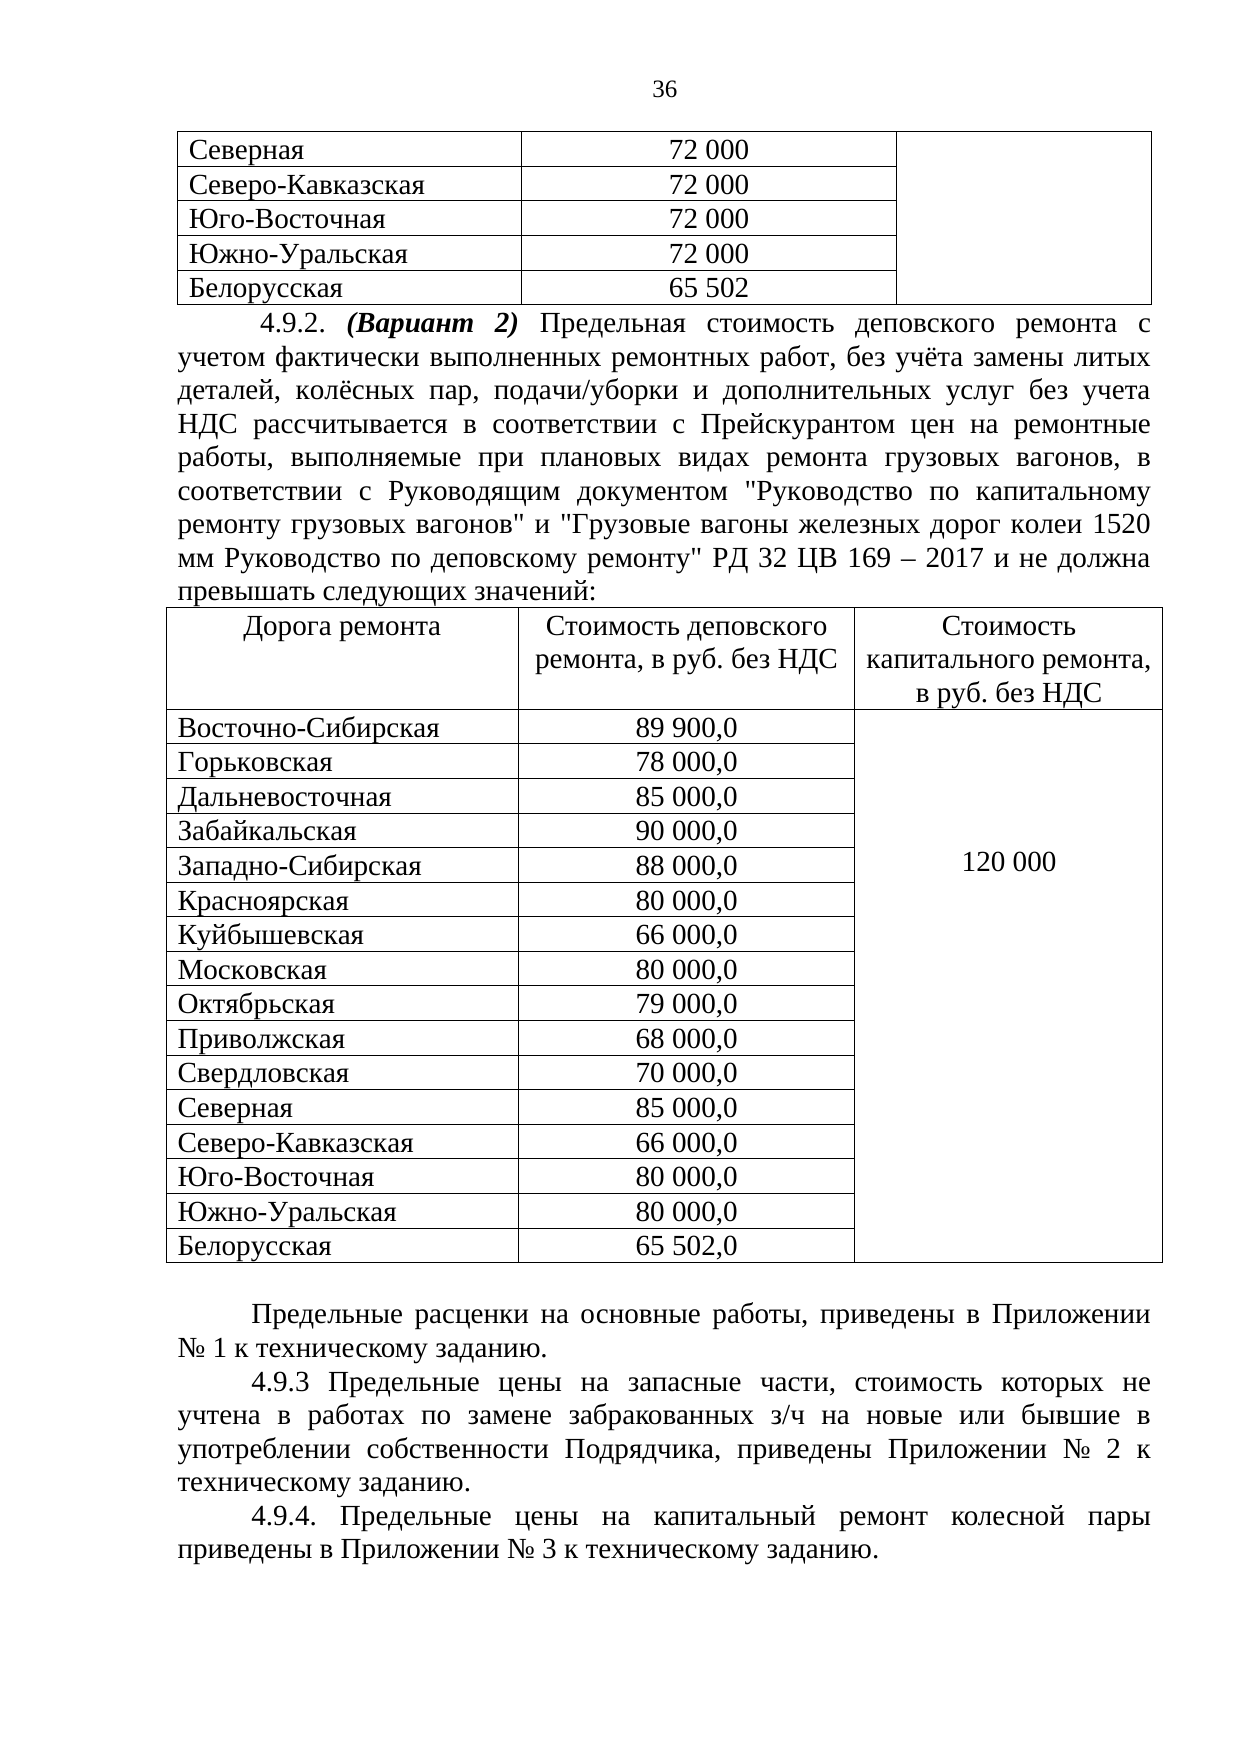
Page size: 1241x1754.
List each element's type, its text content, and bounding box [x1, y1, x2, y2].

table_cell Южно-Уральская [167, 1194, 518, 1227]
text 4.9.3 Предельные цены на запасные части, стоимость которых не учтена в работах по замене забракованных з/ч на новые или бывшие в употреблении собственности Подрядчика, приведены Приложении № 2 к техническому заданию. [177, 1364, 1152, 1498]
table_cell Западно-Сибирская [167, 848, 518, 882]
text 4.9.4. Предельные цены на капитальный ремонт колесной пары приведены в Приложении № 3 к техническому заданию. [177, 1498, 1152, 1565]
table_cell Свердловская [167, 1056, 518, 1089]
table_cell 89 900,0 [519, 710, 854, 743]
table_cell 72 000 [522, 201, 896, 235]
text 4.9.2. (Вариант 2) Предельная стоимость деповского ремонта с учетом фактически выполненных ремонтных работ, без учёта замены литых деталей, колёсных пар, подачи/уборки и дополнительных услуг без учета НДС рассчитывается в соответствии с Прейскурантом цен на ремонтные работы, выполняемые при плановых видах ремонта грузовых вагонов, в соответствии с Руководящим документом "Руководство по капитальному ремонту грузовых вагонов" и "Грузовые вагоны железных дорог колеи 1520 мм Руководство по деповскому ремонту" РД 32 ЦВ 169 – 2017 и не должна превышать следующих значений: [177, 305, 1152, 607]
table_cell 120 000 [855, 710, 1162, 1262]
table_cell Юго-Восточная [178, 201, 521, 235]
table_cell Северо-Кавказская [167, 1125, 518, 1158]
table_cell 85 000,0 [519, 779, 854, 812]
table_cell Московская [167, 952, 518, 985]
table_cell Северо-Кавказская [178, 167, 521, 200]
table_cell 70 000,0 [519, 1056, 854, 1089]
table_cell Приволжская [167, 1021, 518, 1054]
table_cell 90 000,0 [519, 814, 854, 847]
table_cell Северная [167, 1090, 518, 1124]
table_cell Белорусская [167, 1229, 518, 1262]
table_header Стоимость деповского ремонта, в руб. без НДС [519, 608, 854, 709]
table_cell 65 502,0 [519, 1229, 854, 1262]
table_cell Куйбышевская [167, 917, 518, 951]
table_cell Горьковская [167, 744, 518, 778]
table_header Дорога ремонта [167, 608, 518, 709]
table_cell 79 000,0 [519, 986, 854, 1020]
table_cell Октябрьская [167, 986, 518, 1020]
table_cell 80 000,0 [519, 883, 854, 916]
table_cell 72 000 [522, 167, 896, 200]
table_cell Восточно-Сибирская [167, 710, 518, 743]
table_header Стоимость капитального ремонта, в руб. без НДС [855, 608, 1162, 709]
table_cell 72 000 [522, 132, 896, 166]
table_cell 66 000,0 [519, 1125, 854, 1158]
table_cell Южно-Уральская [178, 236, 521, 269]
table_cell 66 000,0 [519, 917, 854, 951]
table_cell 88 000,0 [519, 848, 854, 882]
text Предельные расценки на основные работы, приведены в Приложении № 1 к техническому заданию. [177, 1297, 1152, 1364]
table_cell Красноярская [167, 883, 518, 916]
table_cell 72 000 [522, 236, 896, 269]
table_cell Юго-Восточная [167, 1159, 518, 1193]
table_cell 80 000,0 [519, 1159, 854, 1193]
table_cell Белорусская [178, 271, 521, 304]
table_cell 78 000,0 [519, 744, 854, 778]
table_cell Забайкальская [167, 814, 518, 847]
table_cell 80 000,0 [519, 952, 854, 985]
table_cell Дальневосточная [167, 779, 518, 812]
table_cell 65 502 [522, 271, 896, 304]
table_cell 85 000,0 [519, 1090, 854, 1124]
table_cell 68 000,0 [519, 1021, 854, 1054]
table_cell 80 000,0 [519, 1194, 854, 1227]
table_cell Северная [178, 132, 521, 166]
